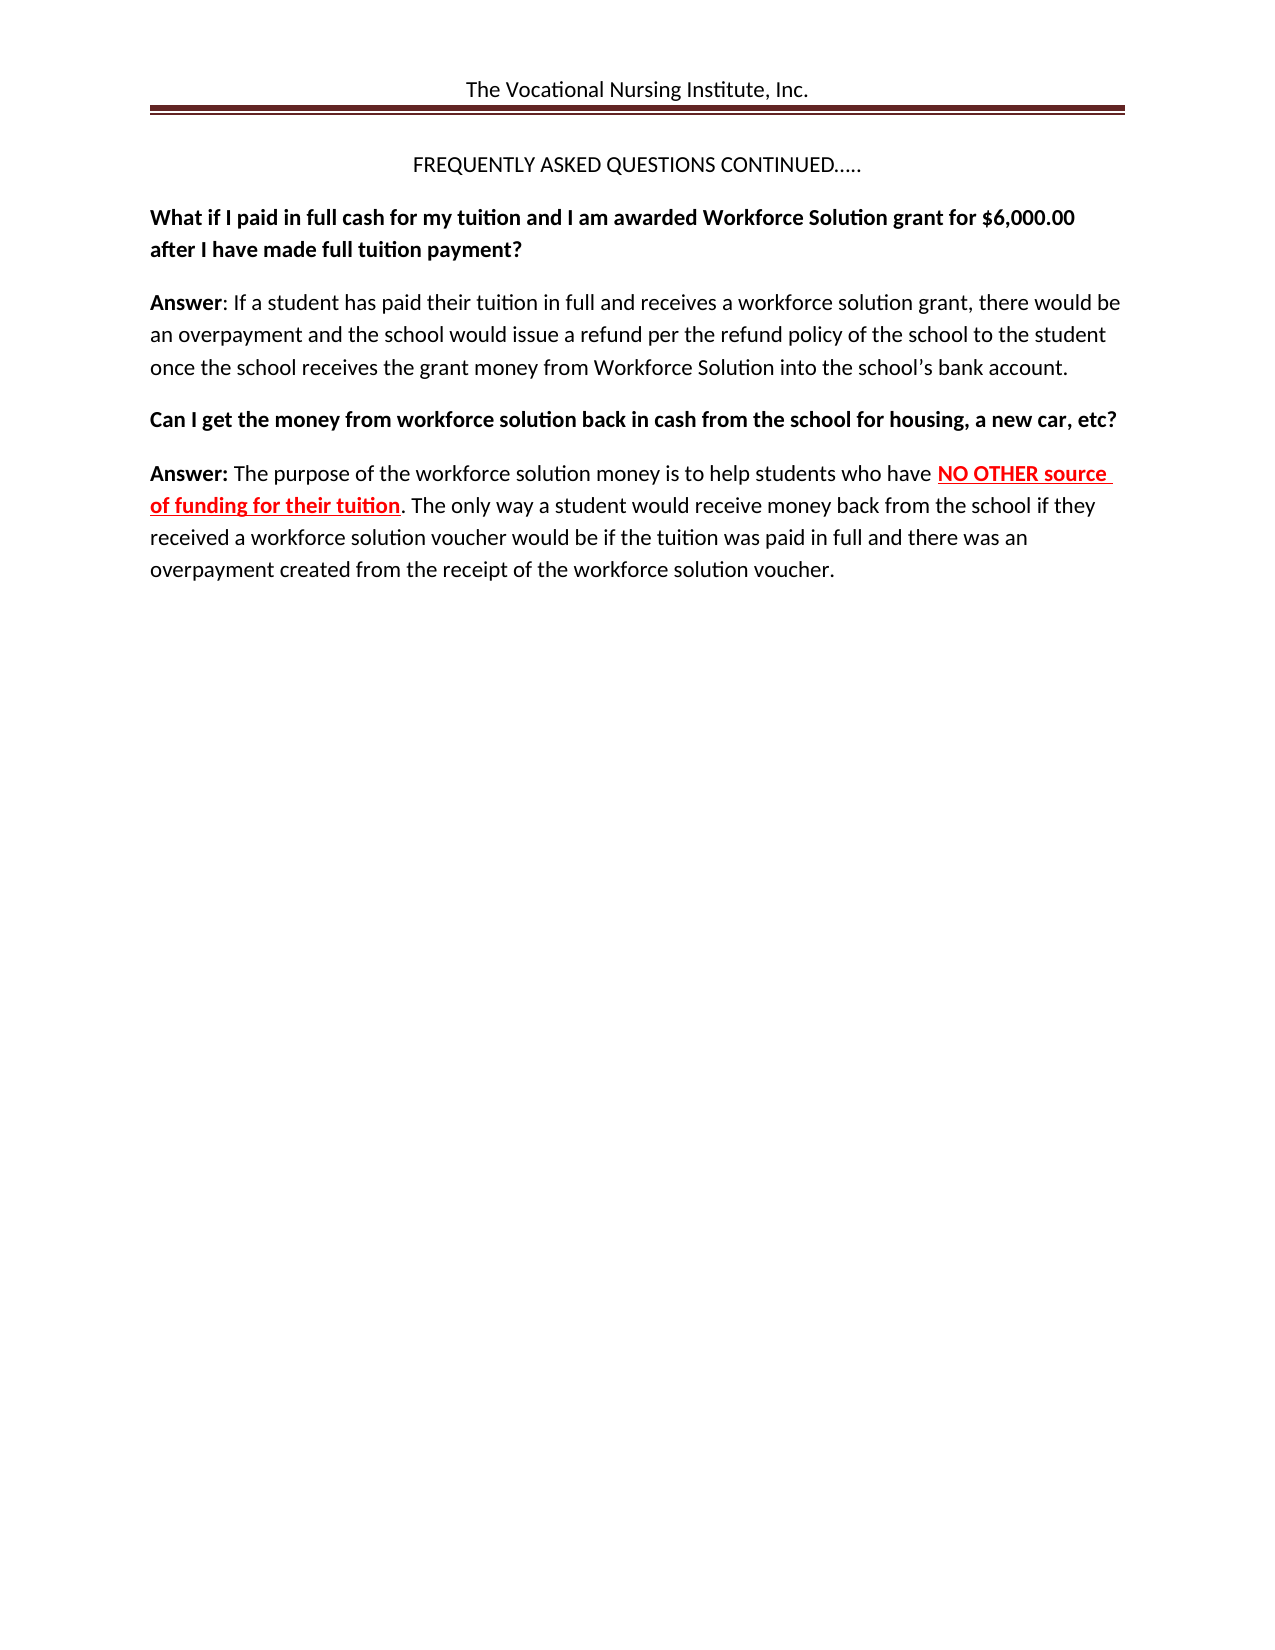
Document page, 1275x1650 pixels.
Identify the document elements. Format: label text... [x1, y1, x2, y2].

text FREQUENTLY ASKED QUESTIONS CONTINUED….. [150, 150, 1125, 178]
text What if I paid in full cash for my tuition and I am awarded Workforce Solution grant for $6,000.00 after I have made full tuition payment? [150, 203, 1125, 263]
text Answer: If a student has paid their tuition in full and receives a workforce solution grant, there would be an overpayment and the school would issue a refund per the refund policy of the school to the student once the school receives the grant money from Workforce Solution into the school’s bank account. [150, 288, 1125, 381]
text Can I get the money from workforce solution back in cash from the school for housing, a new car, etc? [150, 406, 1125, 434]
text Answer: The purpose of the workforce solution money is to help students who have NO OTHER source of funding for their tuition. The only way a student would receive money back from the school if they received a workforce solution voucher would be if the tuition was paid in full and there was an overpayment created from the receipt of the workforce solution voucher. [150, 459, 1125, 583]
